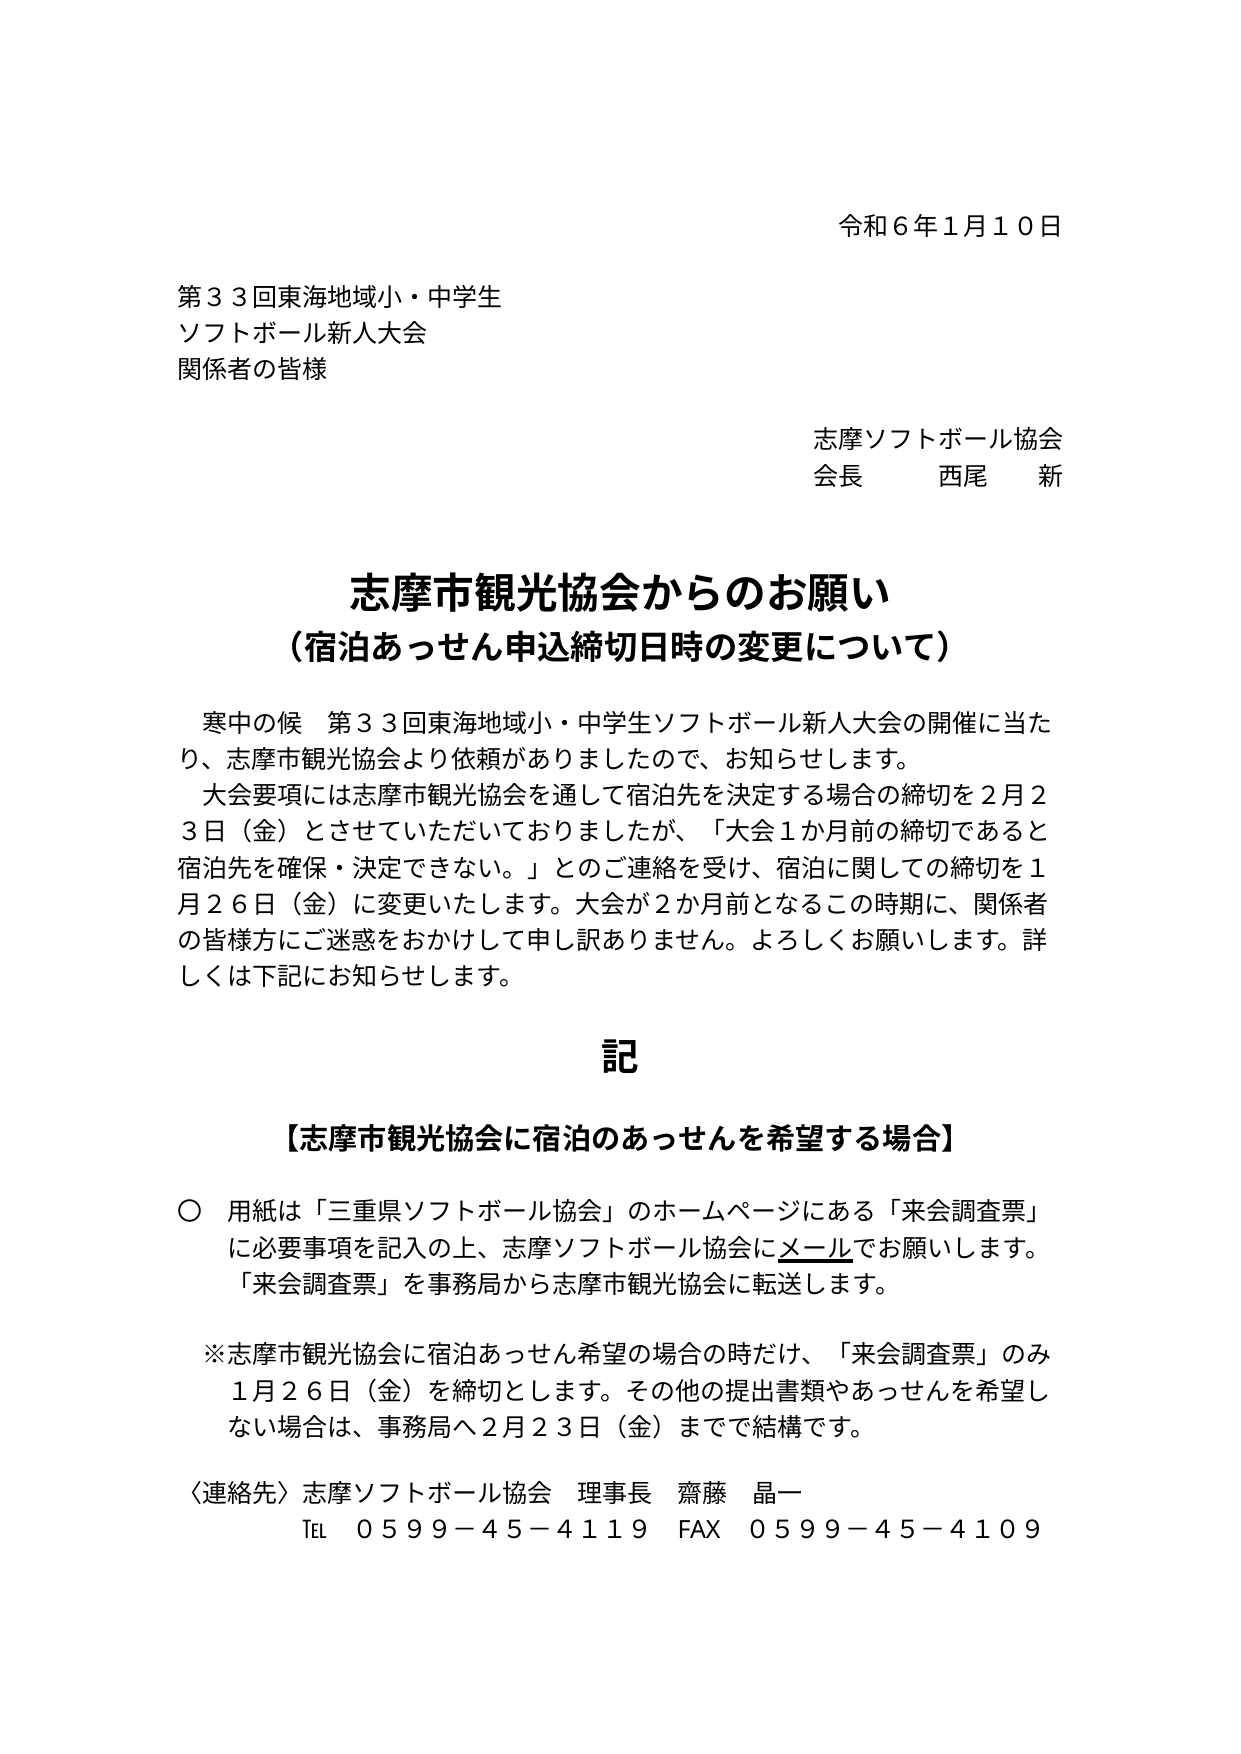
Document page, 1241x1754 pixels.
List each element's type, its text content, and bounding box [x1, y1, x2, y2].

text 〈連絡先〉志摩ソフトボール協会 理事長 齋藤 晶一 [177, 1473, 1063, 1509]
text 志摩ソフトボール協会 [177, 420, 1063, 456]
text 会長 西尾 新 [177, 456, 1063, 492]
text 【志摩市観光協会に宿泊のあっせんを希望する場合】 [177, 1116, 1063, 1158]
text 寒中の候 第３３回東海地域小・中学生ソフトボール新人大会の開催に当たり、志摩市観光協会より依頼がありましたので、お知らせします。 [177, 703, 1063, 776]
text 大会要項には志摩市観光協会を通して宿泊先を決定する場合の締切を２月２３日（金）とさせていただいておりましたが、「大会１か月前の締切であると宿泊先を確保・決定できない。」とのご連絡を受け、宿泊に関しての締切を１月２６日（金）に変更いたします。大会が２か月前となるこの時期に、関係者の皆様方にご迷惑をおかけして申し訳ありません。よろしくお願いします。詳しくは下記にお知らせします。 [177, 776, 1063, 993]
text 第３３回東海地域小・中学生 [177, 277, 1063, 313]
text （宿泊あっせん申込締切日時の変更について） [177, 621, 1063, 669]
text ※志摩市観光協会に宿泊あっせん希望の場合の時だけ、「来会調査票」のみ１月２６日（金）を締切とします。その他の提出書類やあっせんを希望しない場合は、事務局へ２月２３日（金）までで結構です。 [177, 1335, 1063, 1443]
text 関係者の皆様 [177, 349, 1063, 386]
text 「来会調査票」を事務局から志摩市観光協会に転送します。 [177, 1264, 1063, 1301]
text 志摩市観光協会からのお願い [177, 561, 1063, 621]
text 令和６年１月１０日 [177, 207, 1063, 243]
text ソフトボール新人大会 [177, 313, 1063, 349]
text ℡ ０５９９－４５－４１１９ FAX ０５９９－４５－４１０９ [177, 1509, 1063, 1546]
text 記 [177, 1027, 1063, 1081]
text 〇 用紙は「三重県ソフトボール協会」のホームページにある「来会調査票」 [177, 1192, 1063, 1228]
text に必要事項を記入の上、志摩ソフトボール協会にメールでお願いします。 [177, 1228, 1063, 1264]
